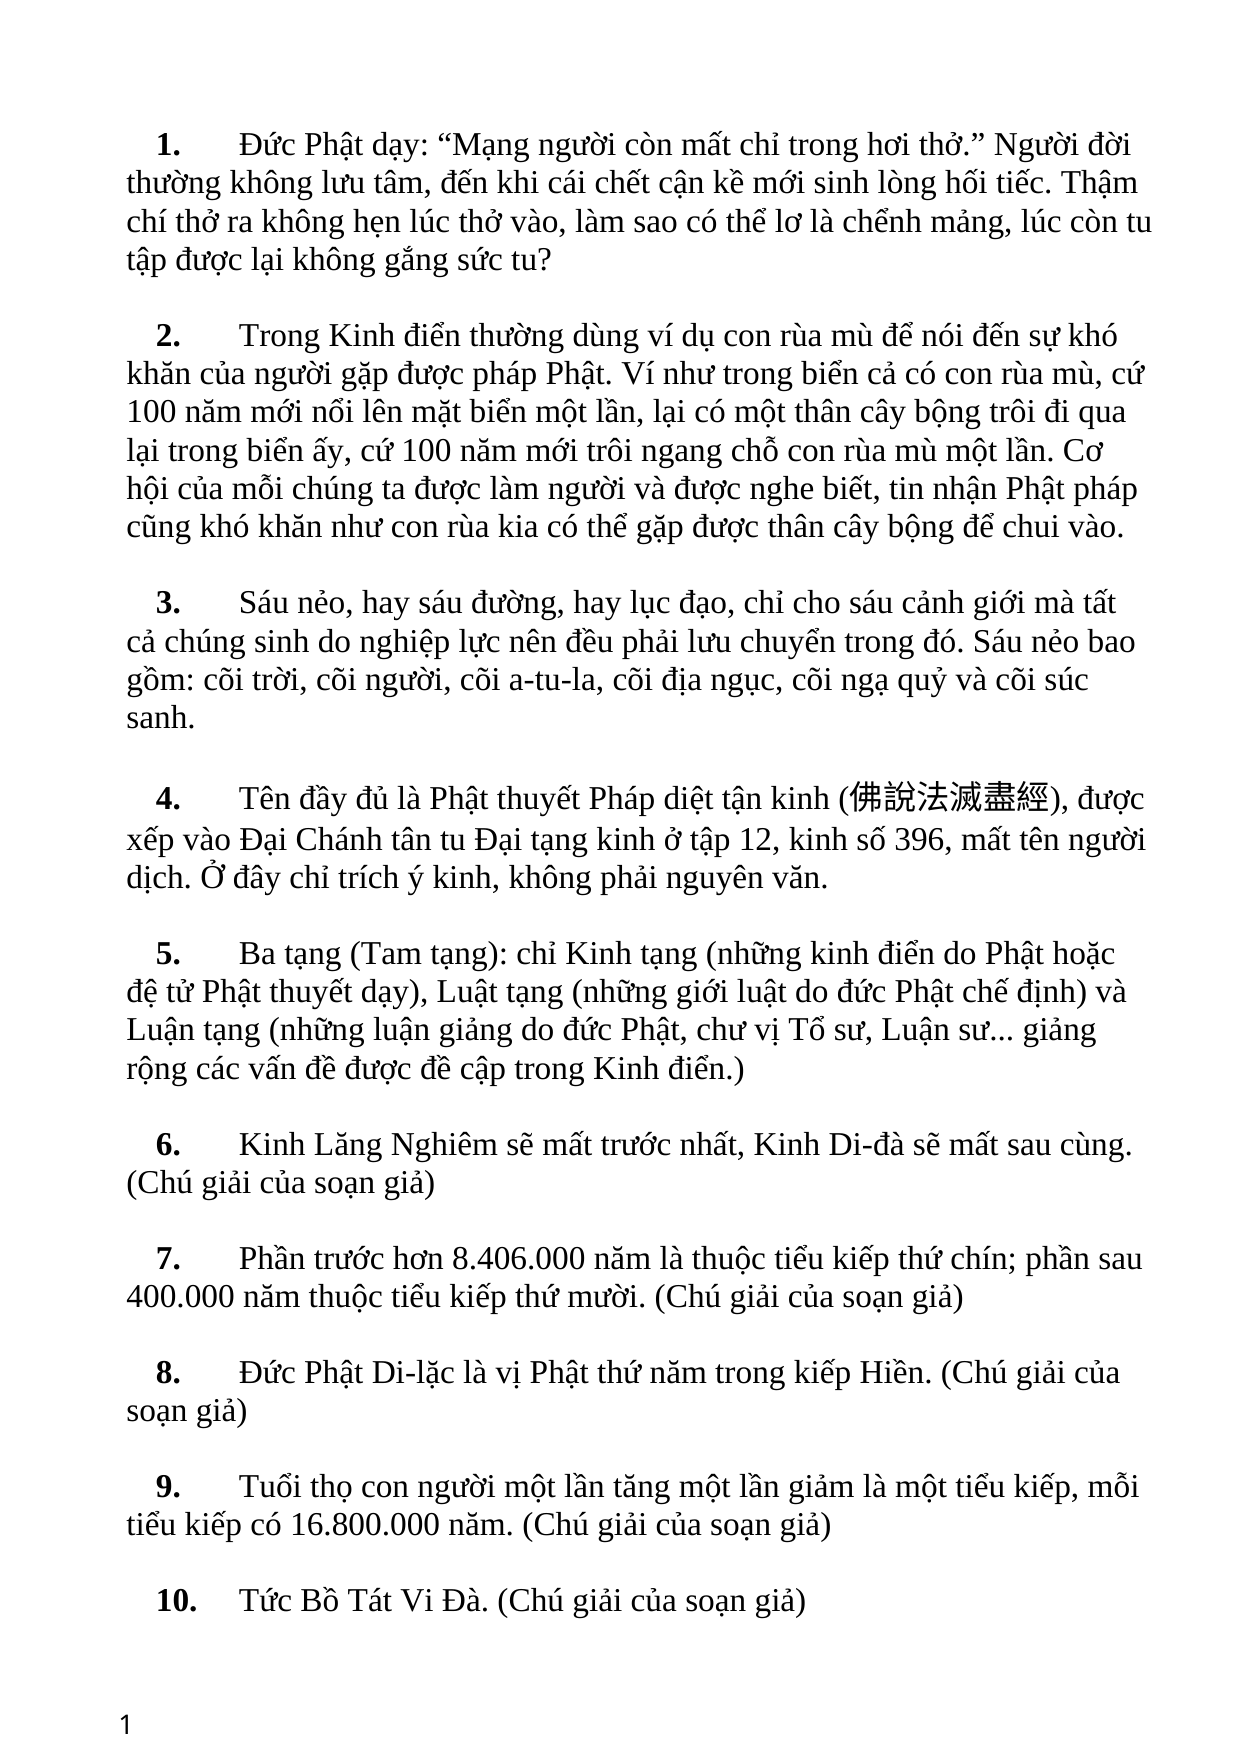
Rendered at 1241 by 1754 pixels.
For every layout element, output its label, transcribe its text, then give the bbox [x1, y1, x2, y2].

text Trong Kinh điển thường dùng ví dụ con rùa mù để nói đến sự khó khăn của người gặp được pháp Phật. Ví như trong biển cả có con rùa mù, cứ 100 năm mới nổi lên mặt biển một lần, lại có một thân cây bộng trôi đi qua lại trong biển ấy, cứ 100 năm mới trôi ngang chỗ con rùa mù một lần. Cơ hội của mỗi chúng ta được làm người và được nghe biết, tin nhận Phật pháp cũng khó khăn như con rùa kia có thể gặp được thân cây bộng để chui vào. [126, 315, 1153, 545]
text Ba tạng (Tam tạng): chỉ Kinh tạng (những kinh điển do Phật hoặc đệ tử Phật thuyết dạy), Luật tạng (những giới luật do đức Phật chế định) và Luận tạng (những luận giảng do đức Phật, chư vị Tổ sư, Luận sư... giảng rộng các vấn đề được đề cập trong Kinh điển.) [126, 933, 1153, 1086]
text Đức Phật Di-lặc là vị Phật thứ năm trong kiếp Hiền. (Chú giải của soạn giả) [126, 1352, 1153, 1429]
text Tên đầy đủ là Phật thuyết Pháp diệt tận kinh (佛說法滅盡經), được xếp vào Đại Chánh tân tu Đại tạng kinh ở tập 12, kinh số 396, mất tên người dịch. Ở đây chỉ trích ý kinh, không phải nguyên văn. [126, 773, 1153, 896]
text Sáu nẻo, hay sáu đường, hay lục đạo, chỉ cho sáu cảnh giới mà tất cả chúng sinh do nghiệp lực nên đều phải lưu chuyển trong đó. Sáu nẻo bao gồm: cõi trời, cõi người, cõi a-tu-la, cõi địa ngục, cõi ngạ quỷ và cõi súc sanh. [126, 583, 1153, 736]
text Đức Phật dạy: “Mạng người còn mất chỉ trong hơi thở.” Người đời thường không lưu tâm, đến khi cái chết cận kề mới sinh lòng hối tiếc. Thậm chí thở ra không hẹn lúc thở vào, làm sao có thể lơ là chểnh mảng, lúc còn tu tập được lại không gắng sức tu? [126, 124, 1153, 278]
text Phần trước hơn 8.406.000 năm là thuộc tiểu kiếp thứ chín; phần sau 400.000 năm thuộc tiểu kiếp thứ mười. (Chú giải của soạn giả) [126, 1238, 1153, 1315]
text Tuổi thọ con người một lần tăng một lần giảm là một tiểu kiếp, mỗi tiểu kiếp có 16.800.000 năm. (Chú giải của soạn giả) [126, 1466, 1153, 1543]
text Kinh Lăng Nghiêm sẽ mất trước nhất, Kinh Di-đà sẽ mất sau cùng. (Chú giải của soạn giả) [126, 1124, 1153, 1201]
text Tức Bồ Tát Vi Đà. (Chú giải của soạn giả) [126, 1581, 1153, 1619]
